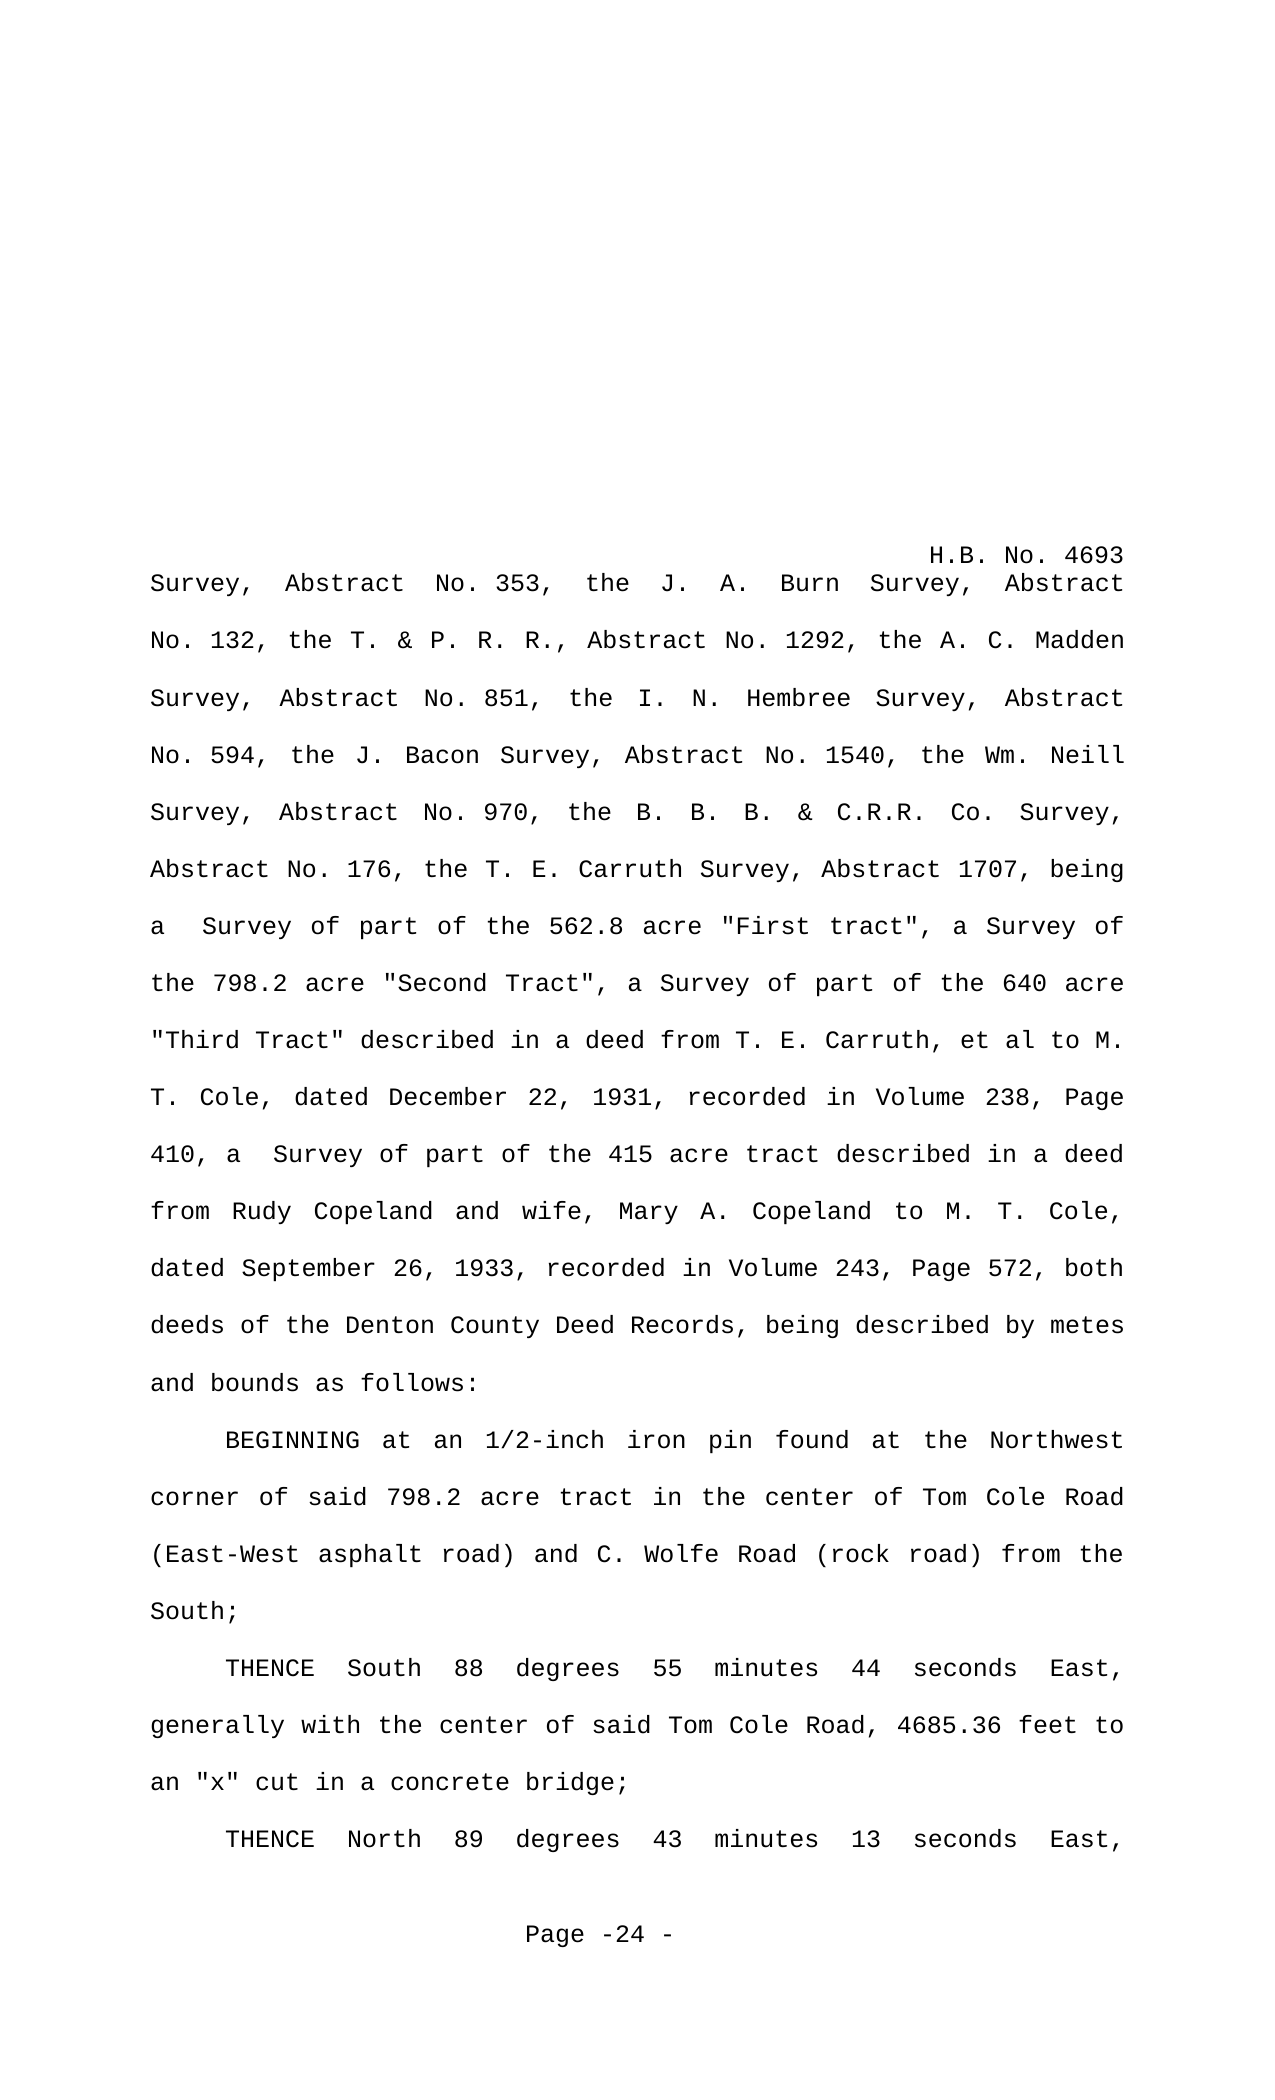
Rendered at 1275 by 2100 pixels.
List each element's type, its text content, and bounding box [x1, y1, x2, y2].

text BEGINNING at an 1/2-inch iron pin found at the Northwest corner of said 798.2 acre tract in the center of Tom Cole Road (East-West asphalt road) and C. Wolfe Road (rock road) from the South; [150, 1427, 1125, 1627]
text THENCE South 88 degrees 55 minutes 44 seconds East, generally with the center of said Tom Cole Road, 4685.36 feet to an "x" cut in a concrete bridge; [150, 1655, 1125, 1798]
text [150, 571, 1125, 1398]
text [150, 1827, 1125, 1855]
